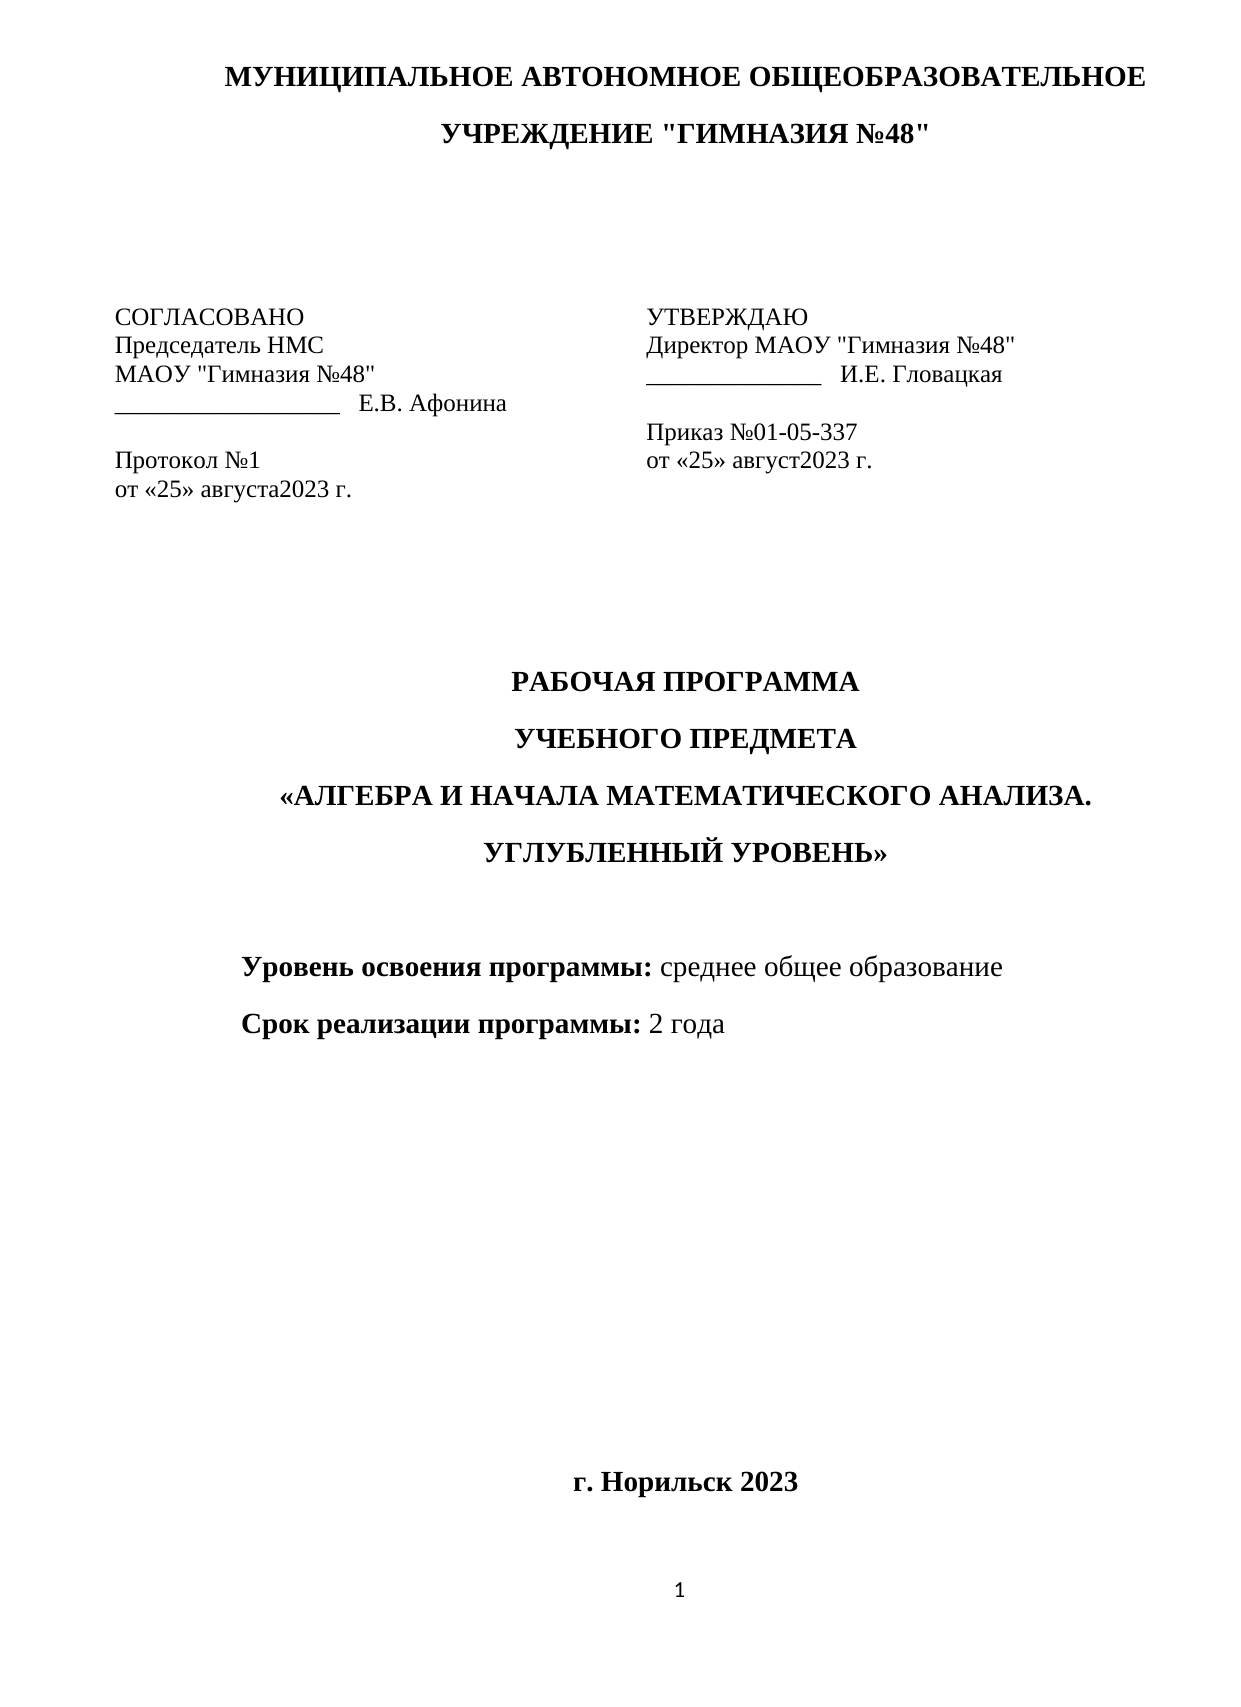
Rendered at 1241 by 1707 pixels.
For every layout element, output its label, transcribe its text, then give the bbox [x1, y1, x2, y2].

text ‌МУНИЦИПАЛЬНОЕ АВТОНОМНОЕ ОБЩЕОБРАЗОВАТЕЛЬНОЕ УЧРЕЖДЕНИЕ "ГИМНАЗИЯ №48"‌​ [190, 59, 1181, 149]
text РАБОЧАЯ ПРОГРАММА [190, 664, 1181, 697]
table_header СОГЛАСОВАНО Председатель НМС МАОУ "Гимназия №48" __________________ Е.В. Афонина Протокол №1 от «25» августа2023 г. [103, 302, 635, 503]
table_header УТВЕРЖДАЮ Директор МАОУ "Гимназия №48" ______________ И.Е. Гловацкая Приказ №01-05-337 от «25» август2023 г. [635, 302, 1167, 503]
text г. Норильск 2023 [190, 1464, 1181, 1498]
text УЧЕБНОГО ПРЕДМЕТА [190, 721, 1181, 754]
text Срок реализации программы: 2 года [190, 1006, 1181, 1039]
text «АЛГЕБРА И НАЧАЛА МАТЕМАТИЧЕСКОГО АНАЛИЗА. УГЛУБЛЕННЫЙ УРОВЕНЬ» [190, 778, 1181, 868]
text Уровень освоения программы: среднее общее образование [190, 949, 1181, 982]
